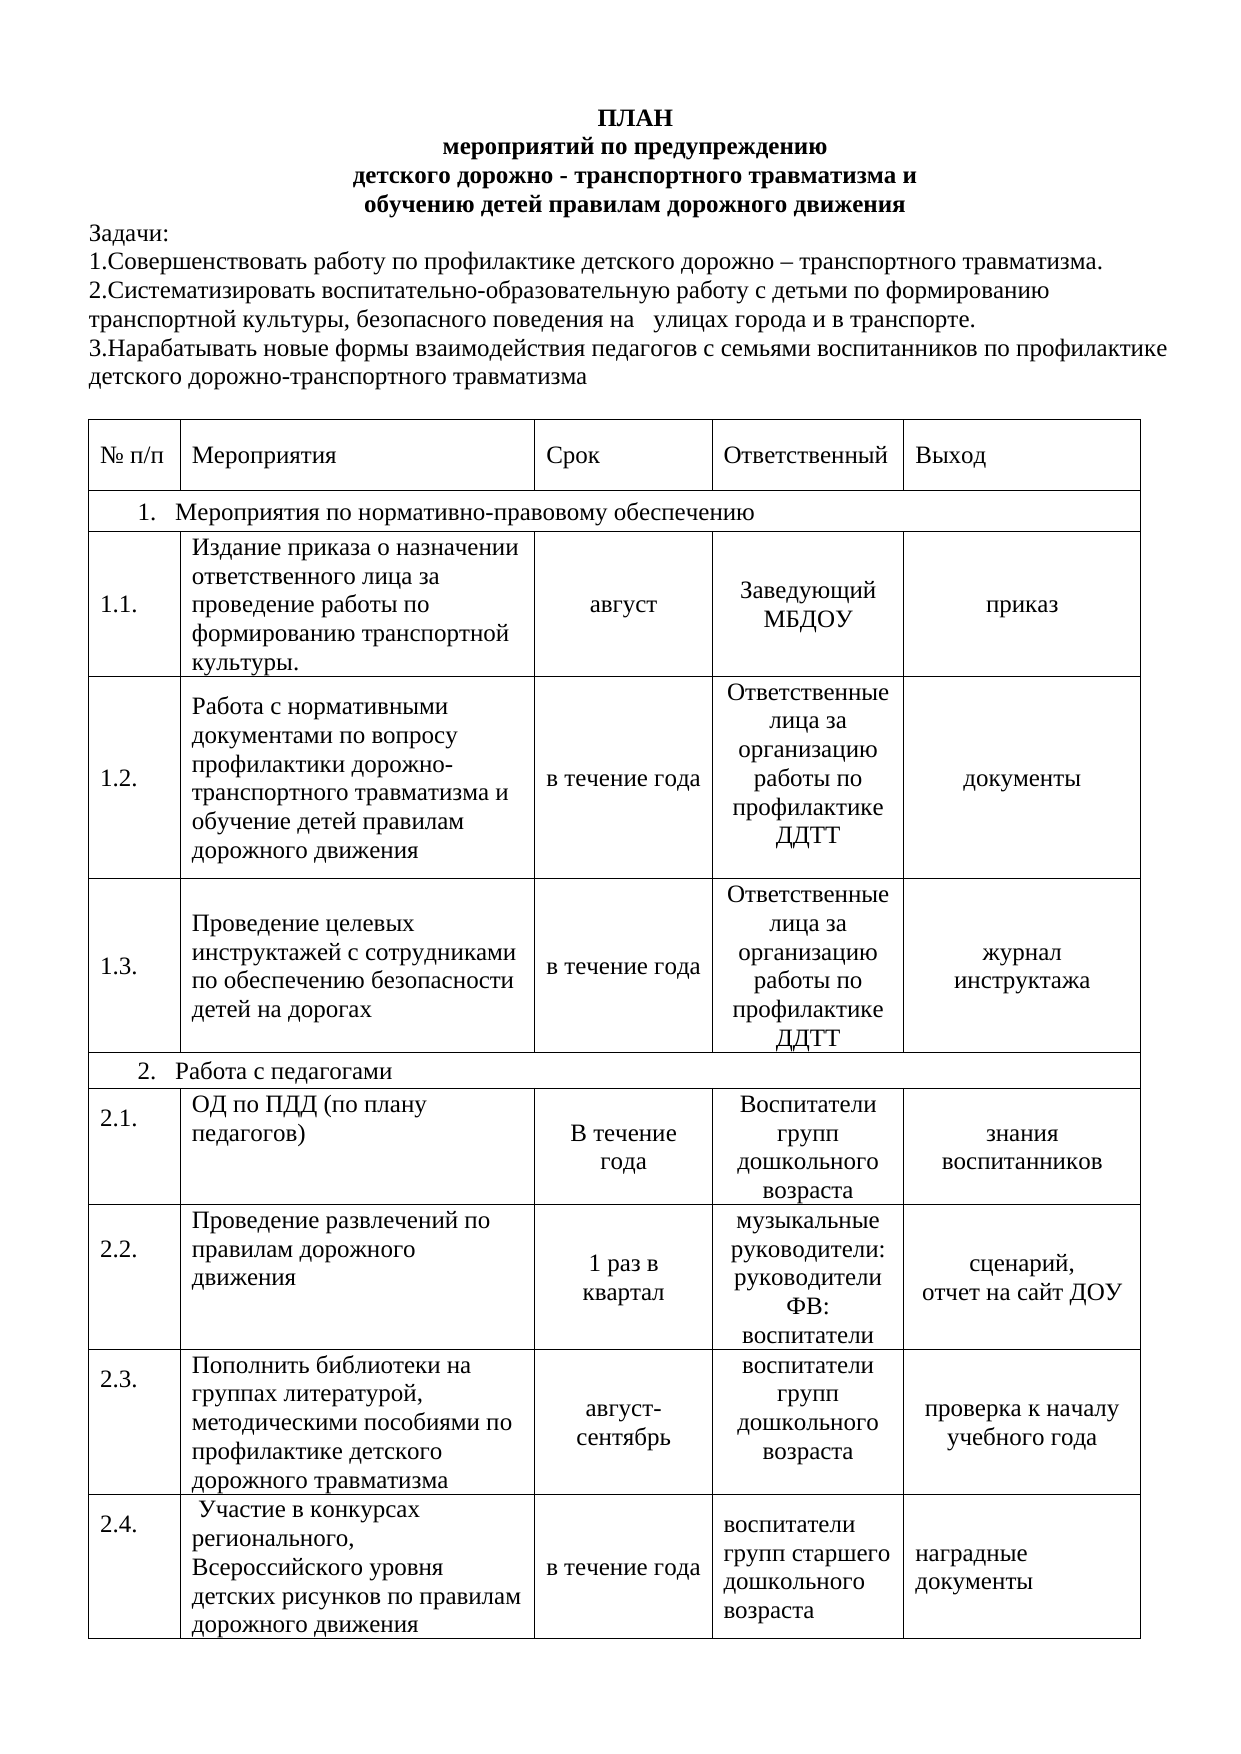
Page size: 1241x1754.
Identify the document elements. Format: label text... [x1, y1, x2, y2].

table_cell ОД по ПДД (по плану педагогов) [181, 1089, 534, 1204]
text 1.Совершенствовать работу по профилактике детского дорожно – транспортного травматизма. [89, 246, 1181, 275]
table_header № п/п [89, 420, 180, 490]
table_cell август [535, 532, 712, 676]
table_cell Работа с педагогами [89, 1053, 1140, 1088]
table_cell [713, 1495, 903, 1638]
table_cell Пополнить библиотеки на группах литературой, методическими пособиями по профилактике детского дорожного травматизма [181, 1350, 534, 1493]
text мероприятий по предупреждению [89, 131, 1181, 160]
table_cell 1.1. [89, 532, 180, 676]
table_cell проверка к началу учебного года [904, 1350, 1140, 1493]
table_cell Участие в конкурсах регионального, Всероссийского уровня детских рисунков по правилам дорожного движения [181, 1495, 534, 1638]
table_cell 1 раз в квартал [535, 1205, 712, 1349]
table_cell знания воспитанников [904, 1089, 1140, 1204]
table_cell Издание приказа о назначении ответственного лица за проведение работы по формированию транспортной культуры. [181, 532, 534, 676]
text 3.Нарабатывать новые формы взаимодействия педагогов с семьями воспитанников по профилактике детского дорожно-транспортного травматизма [89, 333, 1181, 390]
table_cell в течение года [535, 677, 712, 878]
text детского дорожно - транспортного травматизма и [89, 160, 1181, 189]
table_cell музыкальные руководители: руководители ФВ: воспитатели [713, 1205, 903, 1349]
table_cell 2.1. [89, 1089, 180, 1204]
table_cell документы [904, 677, 1140, 878]
table_cell Проведение целевых инструктажей с сотрудниками по обеспечению безопасности детей на дорогах [181, 879, 534, 1052]
table_cell 2.4. [89, 1495, 180, 1638]
table_cell сценарий, отчет на сайт ДОУ [904, 1205, 1140, 1349]
table_cell В течение года [535, 1089, 712, 1204]
table_cell приказ [904, 532, 1140, 676]
table_cell в течение года [535, 1495, 712, 1638]
table_cell Заведующий МБДОУ [713, 532, 903, 676]
table_cell журнал инструктажа [904, 879, 1140, 1052]
table_cell Проведение развлечений по правилам дорожного движения [181, 1205, 534, 1349]
table_cell в течение года [535, 879, 712, 1052]
text 2.Систематизировать воспитательно-образовательную работу с детьми по формированию транспортной культуры, безопасного поведения на улицах города и в транспорте. [89, 275, 1181, 333]
text обучению детей правилам дорожного движения [89, 189, 1181, 218]
table_cell 2.3. [89, 1350, 180, 1493]
table_cell наградные документы [904, 1495, 1140, 1638]
table_header Мероприятия [181, 420, 534, 490]
table_cell Мероприятия по нормативно-правовому обеспечению [89, 491, 1140, 531]
table_cell Ответственные лица за организацию работы по профилактике ДДТТ [713, 677, 903, 878]
table_cell 1.2. [89, 677, 180, 878]
table_cell август-сентябрь [535, 1350, 712, 1493]
table_cell Ответственные лица за организацию работы по профилактике ДДТТ [713, 879, 903, 1052]
table_cell Воспитатели групп дошкольного возраста [713, 1089, 903, 1204]
table_header Ответственный [713, 420, 903, 490]
table_cell 1.3. [89, 879, 180, 1052]
text Задачи: [89, 218, 1181, 246]
table_header Срок [535, 420, 712, 490]
text ПЛАН [89, 103, 1181, 131]
table_cell Работа с нормативными документами по вопросу профилактики дорожно-транспортного травматизма и обучение детей правилам дорожного движения [181, 677, 534, 878]
table_header Выход [904, 420, 1140, 490]
table_cell 2.2. [89, 1205, 180, 1349]
table_cell воспитатели групп дошкольного возраста [713, 1350, 903, 1493]
